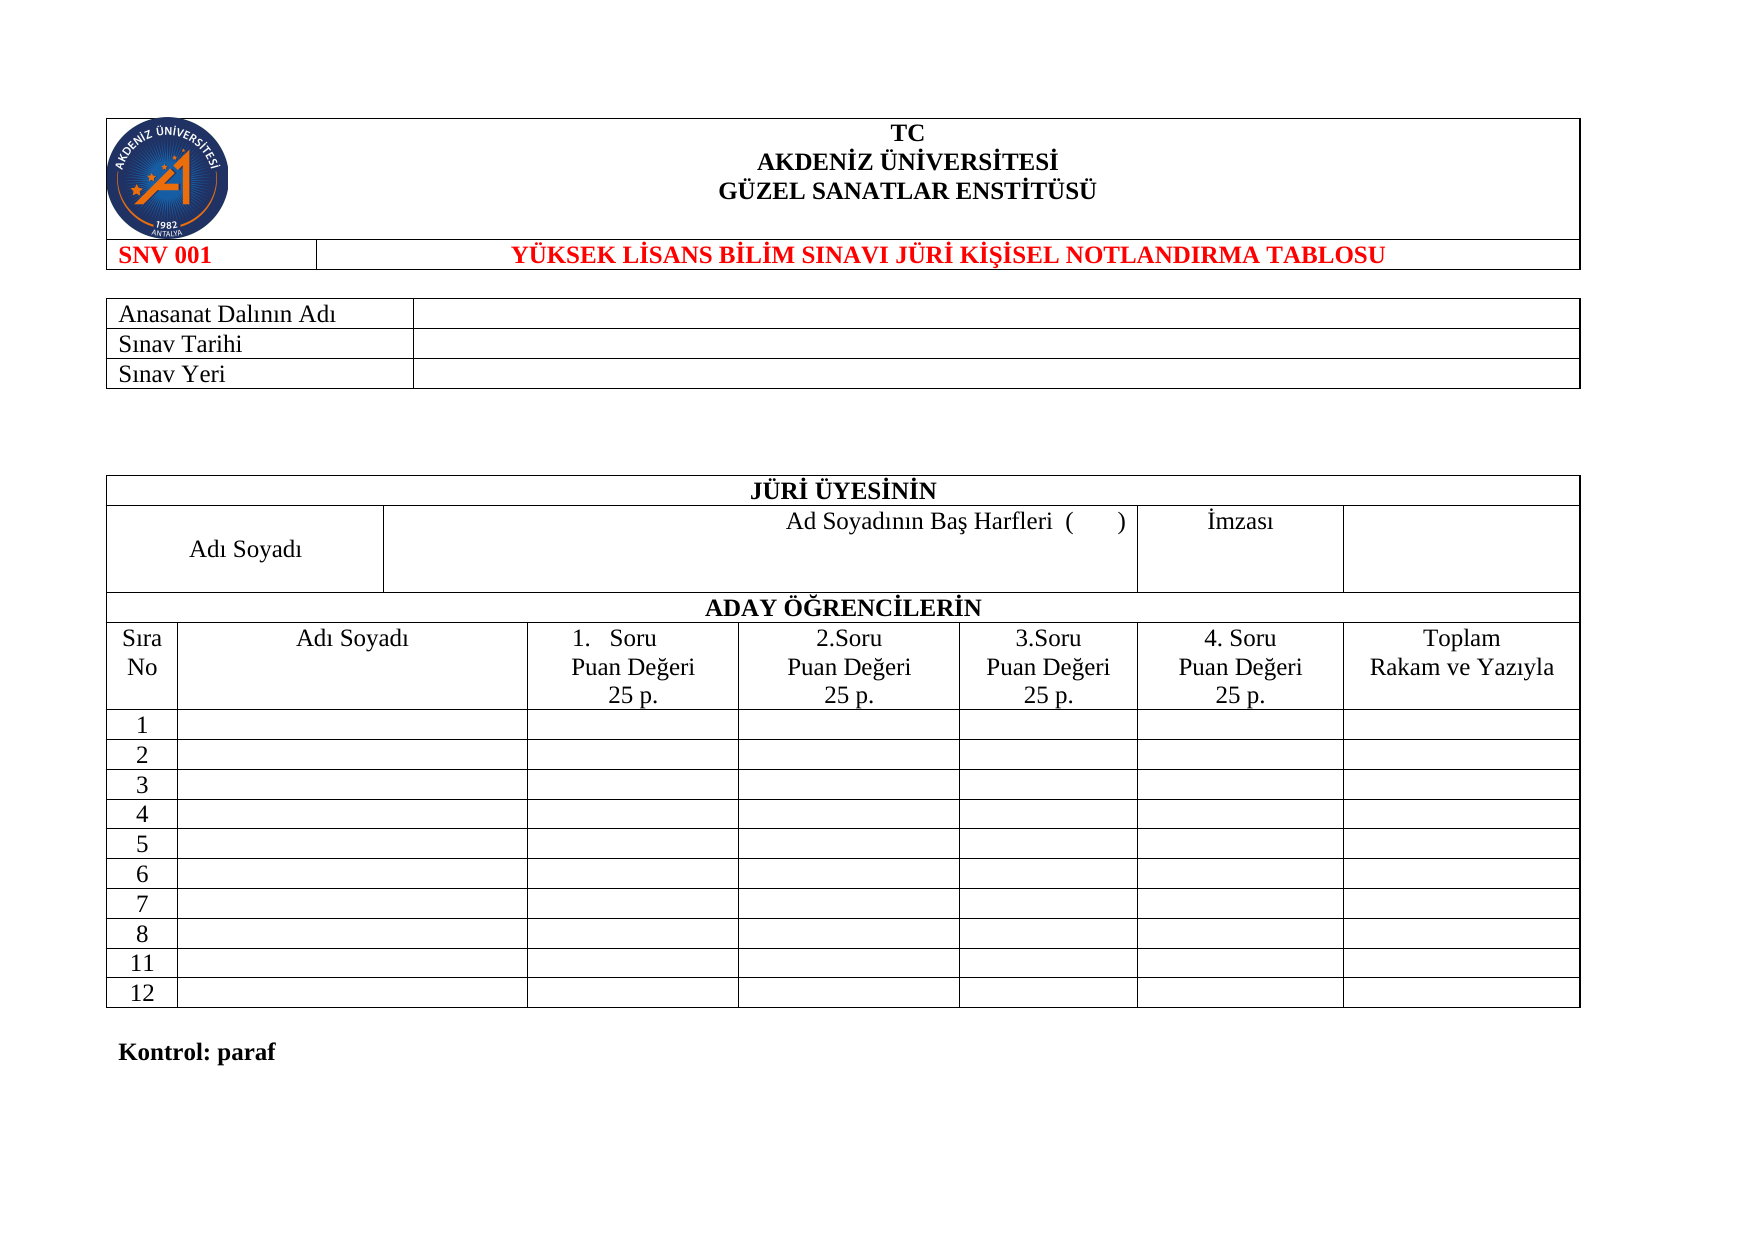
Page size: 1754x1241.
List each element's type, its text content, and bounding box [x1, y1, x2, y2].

table_cell [960, 800, 1137, 828]
table_cell 3.Soru Puan Değeri 25 p. [960, 623, 1137, 709]
table_cell Sınav Tarihi [107, 329, 413, 358]
table_cell 6 [107, 859, 177, 888]
table_cell Sınav Yeri [107, 359, 413, 388]
table_cell SNV 001 [107, 240, 316, 268]
table_cell [1344, 949, 1579, 977]
table_cell [960, 859, 1137, 888]
table_cell 1 [107, 710, 177, 739]
table_cell [1138, 800, 1343, 828]
table_cell [739, 949, 959, 977]
table_cell [1344, 800, 1579, 828]
table_cell [178, 829, 527, 858]
table_cell [960, 740, 1137, 769]
table_cell [178, 800, 527, 828]
table_cell YÜKSEK LİSANS BİLİM SINAVI JÜRİ KİŞİSEL NOTLANDIRMA TABLOSU [317, 240, 1579, 268]
table_cell [739, 829, 959, 858]
table_cell [1344, 710, 1579, 739]
table_cell 4. Soru Puan Değeri 25 p. [1138, 623, 1343, 709]
table_cell [1138, 919, 1343, 947]
table_cell [960, 889, 1137, 918]
table_cell [178, 919, 527, 947]
table_cell [960, 710, 1137, 739]
table_cell [528, 740, 738, 769]
table_cell [1344, 919, 1579, 947]
table_cell Adı Soyadı [178, 623, 527, 709]
picture [106, 117, 228, 239]
table_cell 5 [107, 829, 177, 858]
table_cell 11 [107, 949, 177, 977]
table_cell [528, 919, 738, 947]
table_cell [960, 919, 1137, 947]
table_cell [1138, 829, 1343, 858]
table_cell [1138, 770, 1343, 798]
table_cell 2.Soru Puan Değeri 25 p. [739, 623, 959, 709]
table_cell [1344, 506, 1579, 592]
table_cell [739, 978, 959, 1007]
table_cell 7 [107, 889, 177, 918]
table_cell [1138, 710, 1343, 739]
table_cell [178, 859, 527, 888]
table_cell [528, 800, 738, 828]
table_header Anasanat Dalının Adı [107, 299, 413, 328]
table_cell [414, 329, 1579, 358]
table_cell [1344, 859, 1579, 888]
table_cell [960, 949, 1137, 977]
table_cell [1344, 889, 1579, 918]
table_cell [739, 889, 959, 918]
table_cell [1344, 740, 1579, 769]
table_header TC AKDENİZ ÜNİVERSİTESİ GÜZEL SANATLAR ENSTİTÜSÜ [228, 119, 1579, 239]
table_cell [960, 978, 1137, 1007]
table_cell [528, 829, 738, 858]
table_cell [528, 770, 738, 798]
text Kontrol: paraf [118, 1037, 1636, 1066]
table_cell Toplam Rakam ve Yazıyla [1344, 623, 1579, 709]
table_cell [1138, 949, 1343, 977]
table_cell [1344, 978, 1579, 1007]
table_header JÜRİ ÜYESİNİN [107, 476, 1579, 505]
table_cell Soru Puan Değeri 25 p. [528, 623, 738, 709]
table_cell [528, 710, 738, 739]
table_cell Sıra No [107, 623, 177, 709]
table_header [414, 299, 1579, 328]
table_cell [739, 710, 959, 739]
table_cell [178, 710, 527, 739]
table_cell İmzası [1138, 506, 1343, 592]
table_cell [178, 740, 527, 769]
table_cell [739, 859, 959, 888]
table_cell 4 [107, 800, 177, 828]
table_cell [178, 770, 527, 798]
table_cell [739, 740, 959, 769]
table_cell [1138, 889, 1343, 918]
table_cell 2 [107, 740, 177, 769]
table_cell Ad Soyadının Baş Harfleri ( ) [384, 506, 1137, 592]
table_cell [528, 949, 738, 977]
table_cell [528, 978, 738, 1007]
table_cell [414, 359, 1579, 388]
table_cell [739, 800, 959, 828]
table_cell [1344, 829, 1579, 858]
table_cell 3 [107, 770, 177, 798]
table_cell [739, 919, 959, 947]
table_cell [960, 770, 1137, 798]
table_cell [1344, 770, 1579, 798]
table_cell Adı Soyadı [107, 506, 383, 592]
table_cell [960, 829, 1137, 858]
table_cell [528, 889, 738, 918]
table_cell 8 [107, 919, 177, 947]
table_cell ADAY ÖĞRENCİLERİN [107, 593, 1579, 622]
table_cell [1138, 740, 1343, 769]
table_cell [178, 889, 527, 918]
table_cell [1138, 859, 1343, 888]
table_cell [528, 859, 738, 888]
table_cell [178, 978, 527, 1007]
table_cell [178, 949, 527, 977]
table_cell [1138, 978, 1343, 1007]
table_cell [739, 770, 959, 798]
table_cell 12 [107, 978, 177, 1007]
